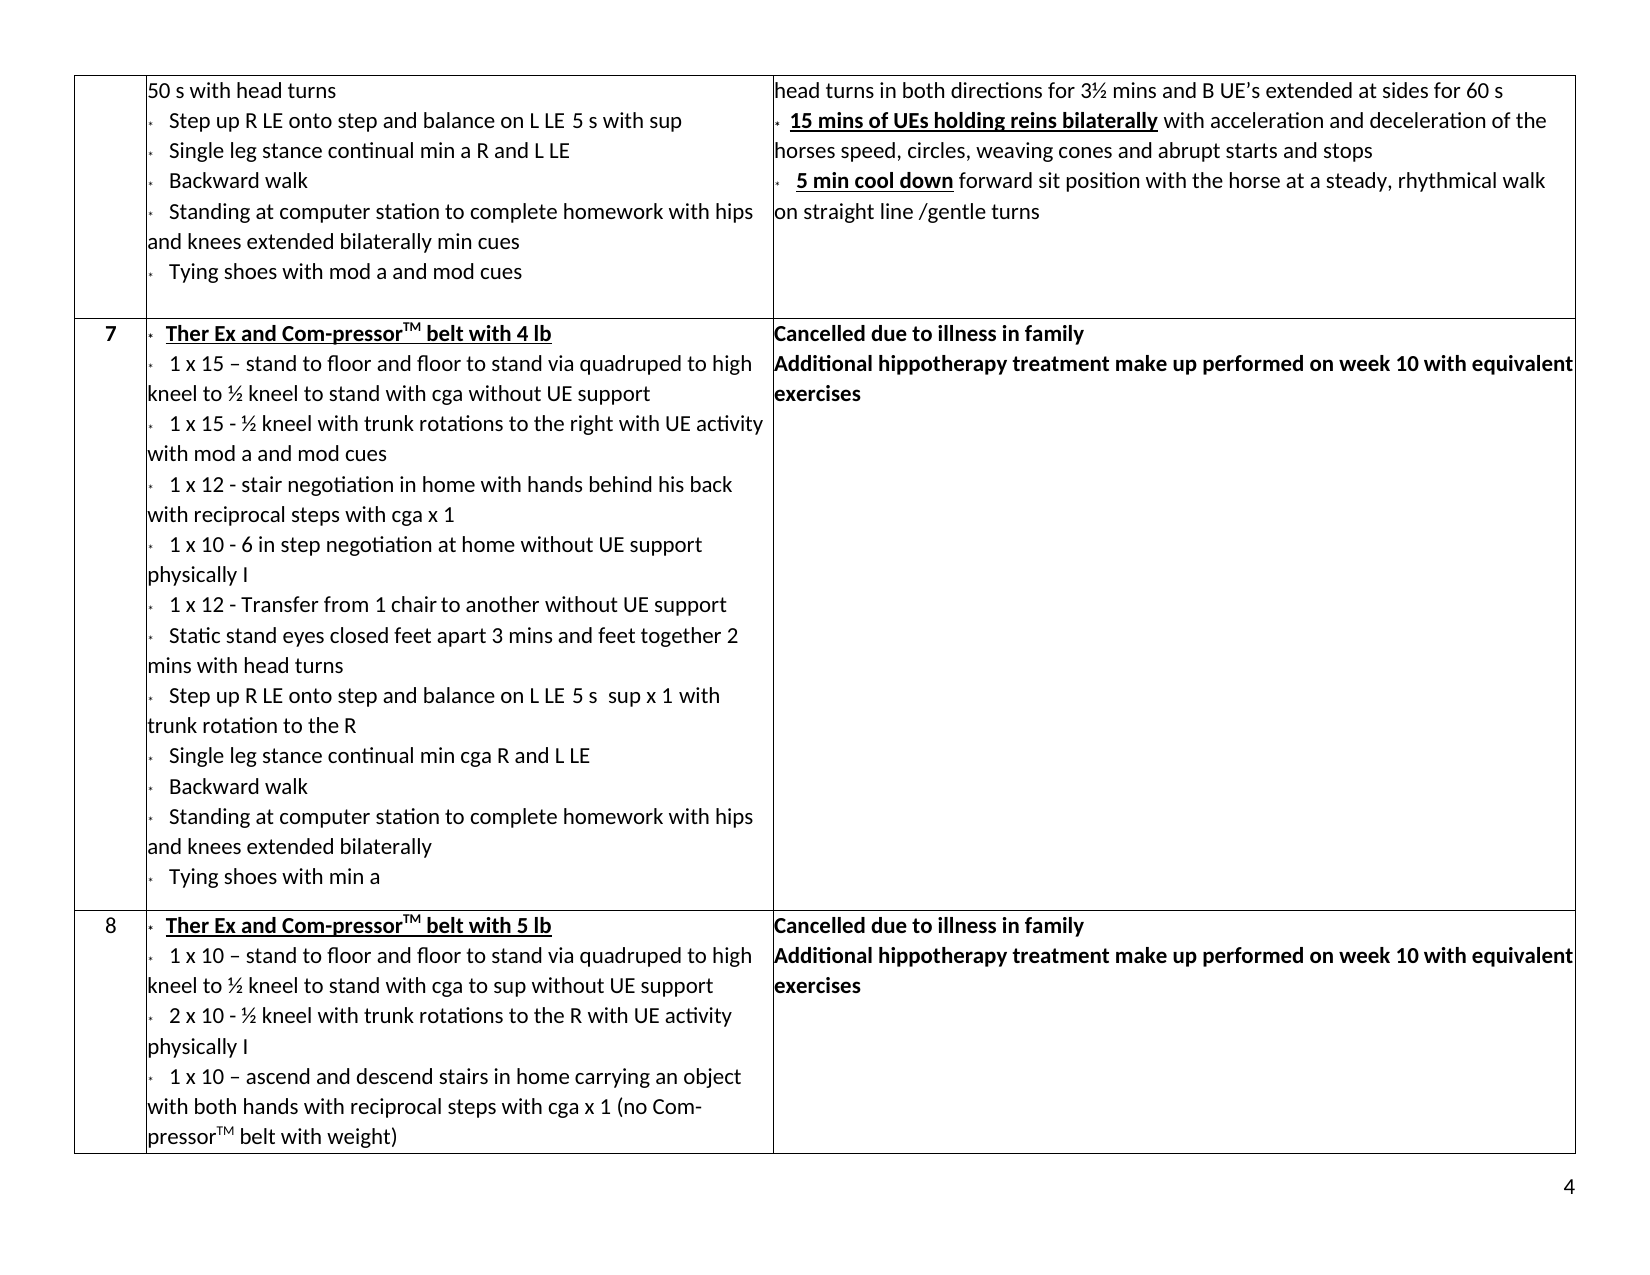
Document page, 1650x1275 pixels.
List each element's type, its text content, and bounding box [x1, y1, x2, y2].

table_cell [774, 911, 1575, 1153]
table_cell 6 [75, 76, 146, 318]
table_cell * Ther Ex and Com-pressorTM belt with 4 lb * 1 x 15 – stand to floor and floor to stand via quadruped to high kneel to ½ kneel to stand with cga without UE support * 1 x 15 - ½ kneel with trunk rotations to the right with UE activity with mod a and mod cues * 1 x 12 - stair negotiation in home with hands behind his back with reciprocal steps with cga x 1 * 1 x 10 - 6 in step negotiation at home without UE support physically I * 1 x 12 - Transfer from 1 chair to another without UE support * Static stand eyes closed feet apart 3 mins and feet together 2 mins with head turns * Step up R LE onto step and balance on L LE 5 s sup x 1 with trunk rotation to the R * Single leg stance continual min cga R and L LE * Backward walk * Standing at computer station to complete homework with hips and knees extended bilaterally * Tying shoes with min a [147, 319, 773, 910]
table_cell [147, 911, 773, 1153]
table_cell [147, 76, 773, 318]
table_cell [774, 76, 1575, 318]
table_cell 8 [75, 911, 146, 1153]
table_cell Cancelled due to illness in family Additional hippotherapy treatment make up performed on week 10 with equivalent exercises [774, 319, 1575, 910]
table_cell 7 [75, 319, 146, 910]
